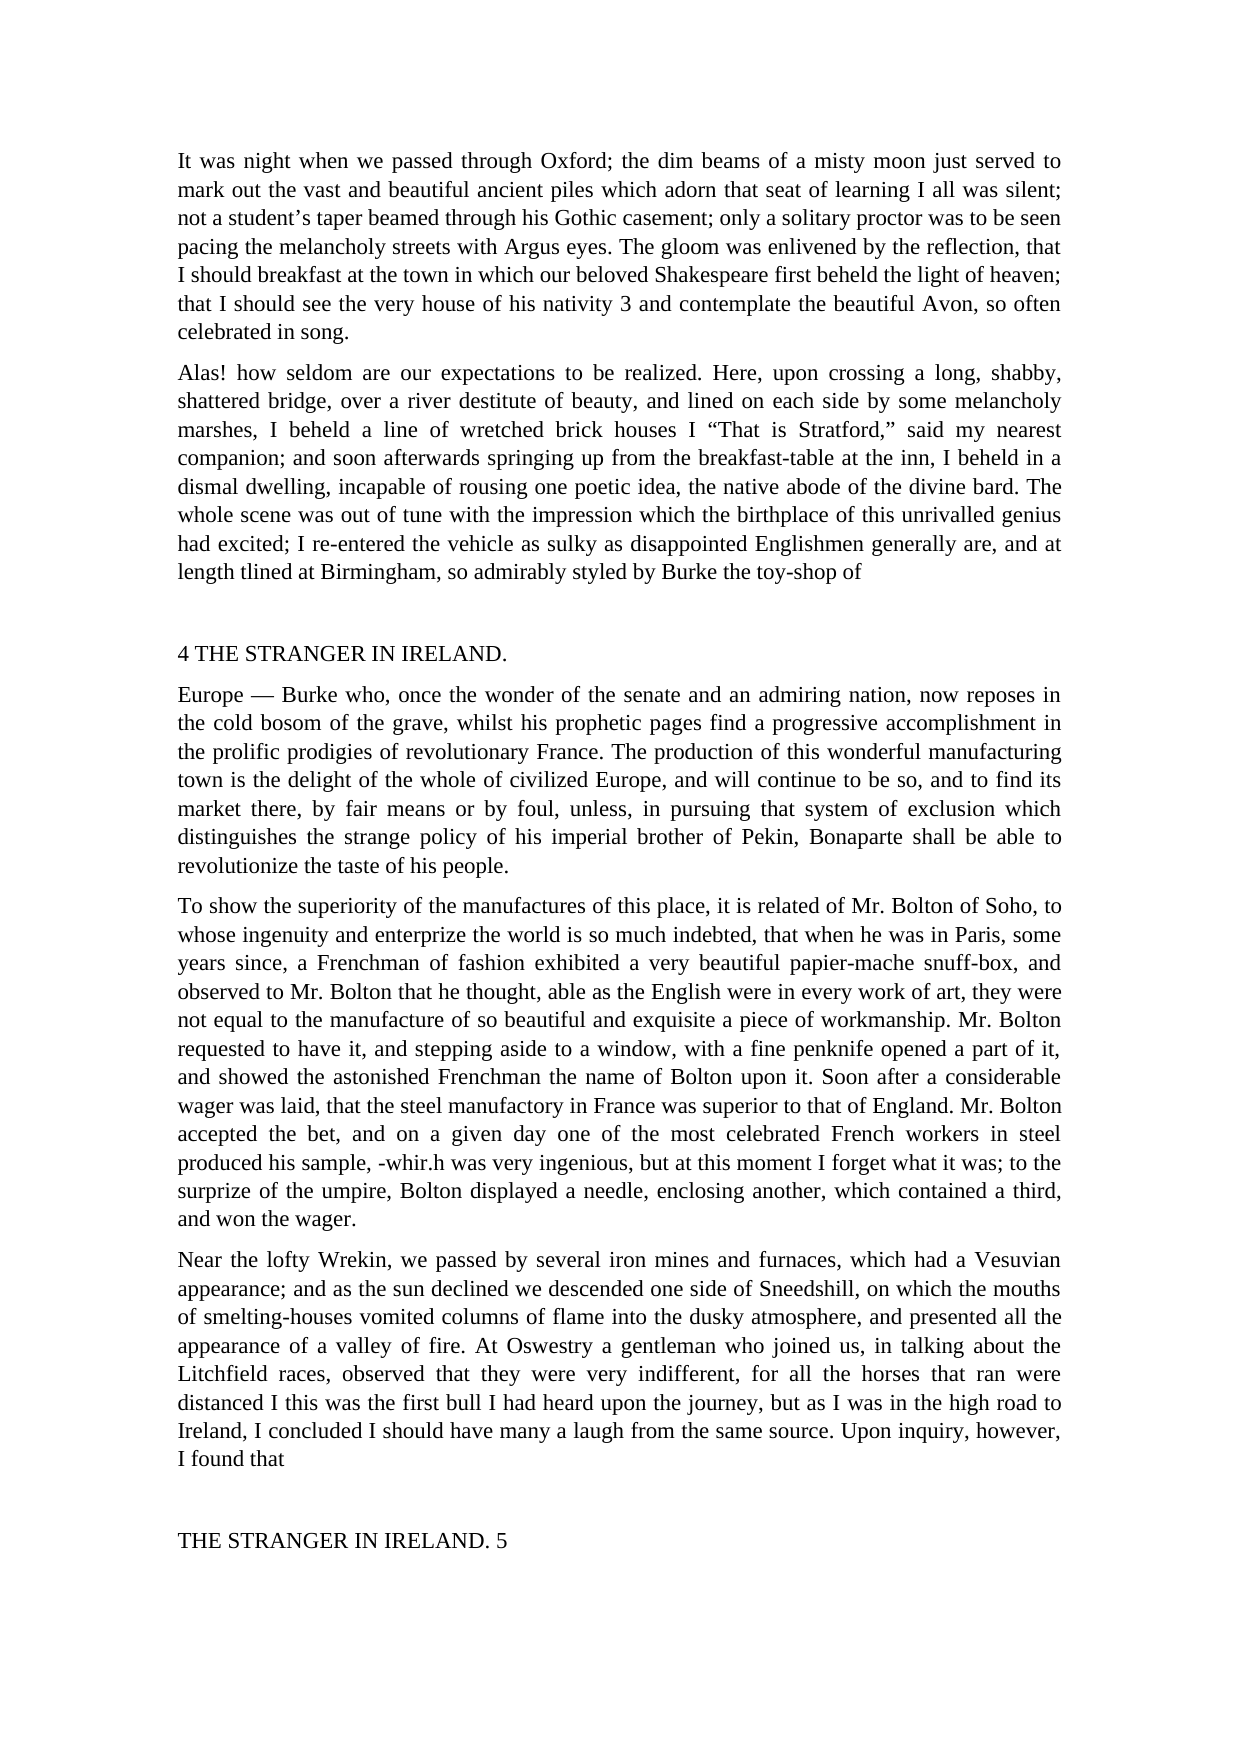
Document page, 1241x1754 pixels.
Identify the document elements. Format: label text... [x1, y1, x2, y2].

text It was night when we passed through Oxford; the dim beams of a misty moon just served to mark out the vast and beautiful ancient piles which adorn that seat of learning I all was silent; not a student’s taper beamed through his Gothic casement; only a solitary proctor was to be seen pacing the melancholy streets with Argus eyes. The gloom was enlivened by the reflection, that I should breakfast at the town in which our beloved Shakespeare first beheld the light of heaven; that I should see the very house of his nativity 3 and contemplate the beautiful Avon, so often celebrated in song. [177, 148, 1063, 344]
text Alas! how seldom are our expectations to be realized. Here, upon crossing a long, shabby, shattered bridge, over a river destitute of beauty, and lined on each side by some melancholy marshes, I beheld a line of wretched brick houses I “That is Stratford,” said my nearest companion; and soon afterwards springing up from the breakfast-table at the inn, I beheld in a dismal dwelling, incapable of rousing one poetic idea, the native abode of the divine bard. The whole scene was out of tune with the impression which the birthplace of this unrivalled genius had excited; I re-entered the vehicle as sulky as disappointed Englishmen generally are, and at length tlined at Birmingham, so admirably styled by Burke the toy-shop of [177, 359, 1063, 584]
text Europe — Burke who, once the wonder of the senate and an admiring nation, now reposes in the cold bosom of the grave, whilst his prophetic pages find a progressive accomplishment in the prolific prodigies of revolutionary France. The production of this wonderful manufacturing town is the delight of the whole of civilized Europe, and will continue to be so, and to find its market there, by fair means or by foul, unless, in pursuing that system of exclusion which distinguishes the strange policy of his imperial brother of Pekin, Bonaparte shall be able to revolutionize the taste of his people. [177, 681, 1063, 878]
text To show the superiority of the manufactures of this place, it is related of Mr. Bolton of Soho, to whose ingenuity and enterprize the world is so much indebted, that when he was in Paris, some years since, a Frenchman of fashion exhibited a very beautiful papier-mache snuff-box, and observed to Mr. Bolton that he thought, able as the English were in every work of art, they were not equal to the manufacture of so beautiful and exquisite a piece of workmanship. Mr. Bolton requested to have it, and stepping aside to a window, with a fine penknife opened a part of it, and showed the astonished Frenchman the name of Bolton upon it. Soon after a considerable wager was laid, that the steel manufactory in France was superior to that of England. Mr. Bolton accepted the bet, and on a given day one of the most celebrated French workers in steel produced his sample, -whir.h was very ingenious, but at this moment I forget what it was; to the surprize of the umpire, Bolton displayed a needle, enclosing another, which contained a third, and won the wager. [177, 893, 1063, 1232]
text 4 THE STRANGER IN IRELAND. [177, 640, 1063, 666]
text THE STRANGER IN IRELAND. 5 [177, 1527, 1063, 1554]
text Near the lofty Wrekin, we passed by several iron mines and furnaces, which had a Vesuvian appearance; and as the sun declined we descended one side of Sneedshill, on which the mouths of smelting-houses vomited columns of flame into the dusky atmosphere, and presented all the appearance of a valley of fire. At Oswestry a gentleman who joined us, in talking about the Litchfield races, observed that they were very indifferent, for all the horses that ran were distanced I this was the first bull I had heard upon the journey, but as I was in the high road to Ireland, I concluded I should have many a laugh from the same source. Upon inquiry, however, I found that [177, 1246, 1063, 1472]
